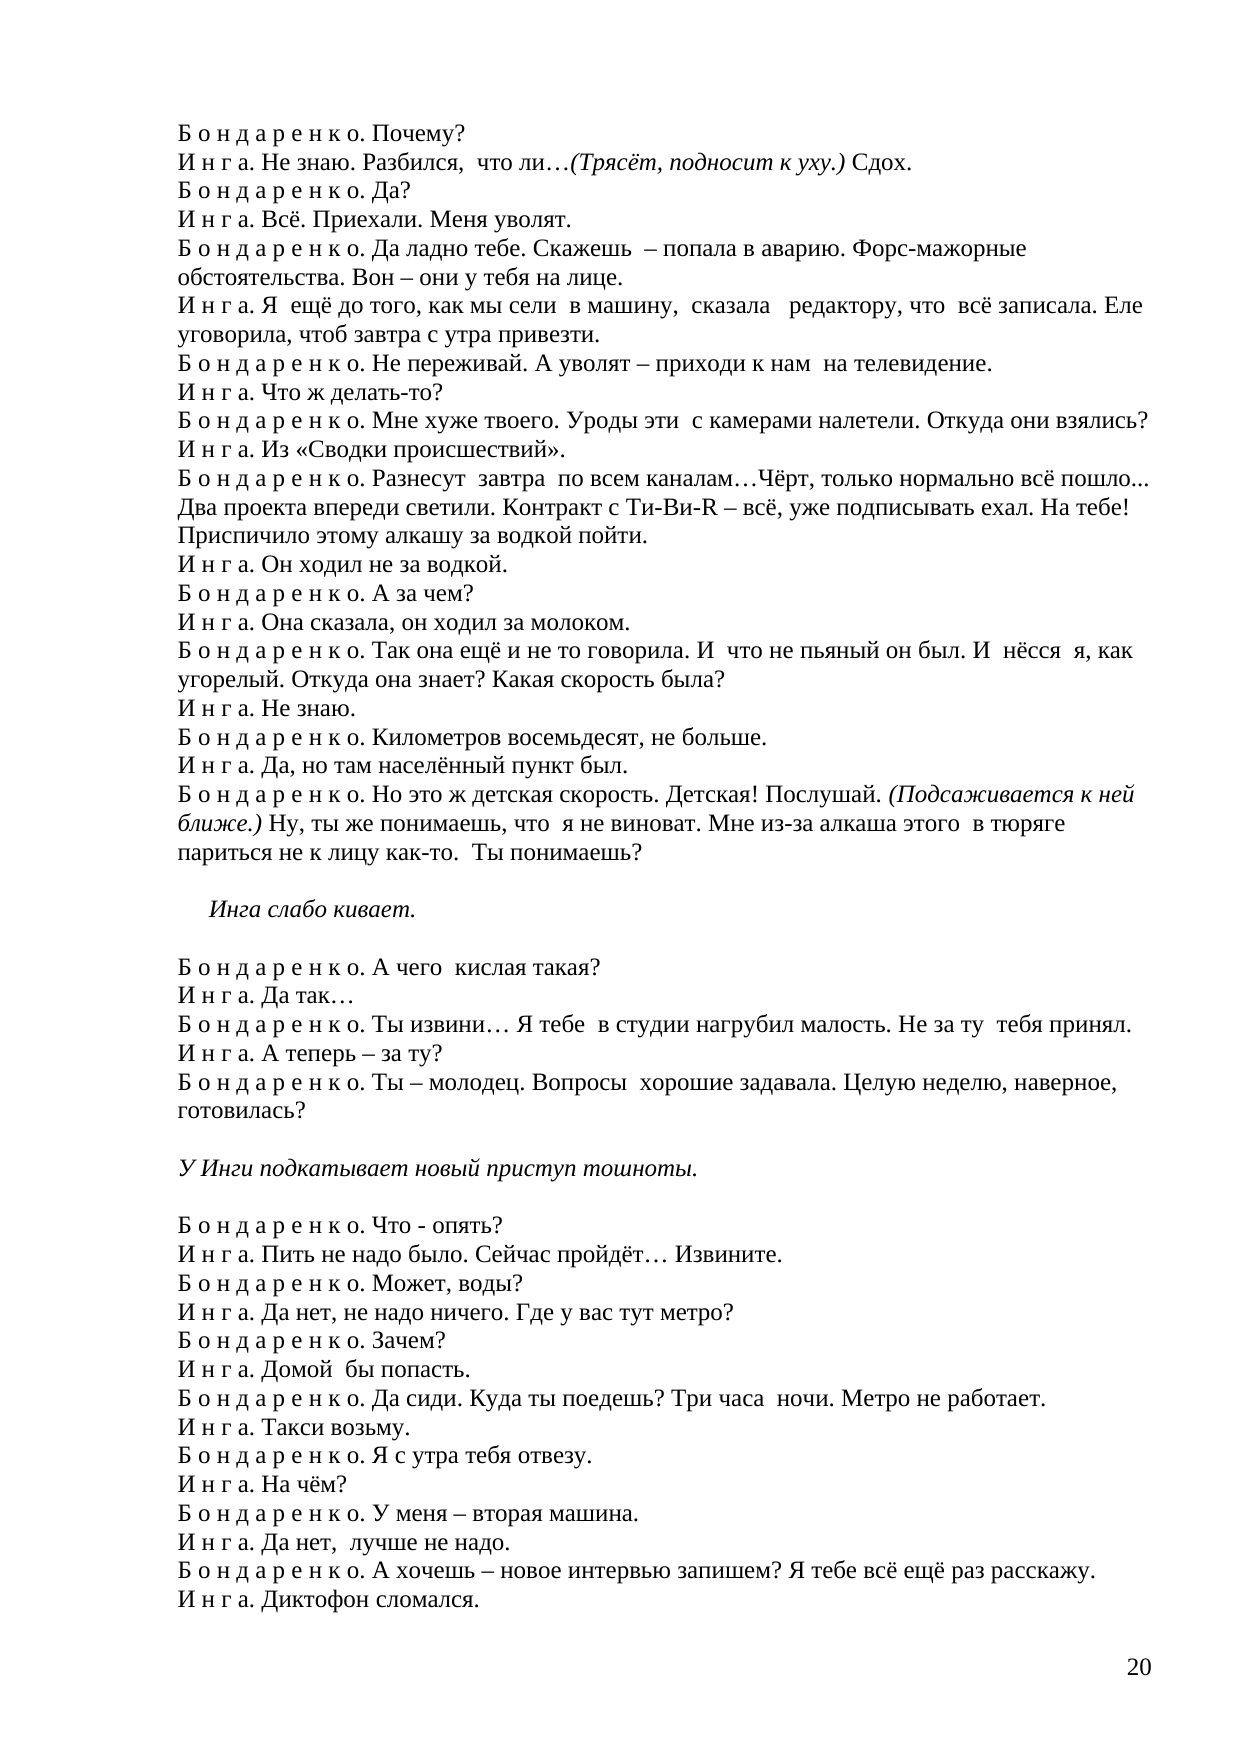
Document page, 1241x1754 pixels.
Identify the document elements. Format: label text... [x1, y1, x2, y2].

text И н г а. Не знаю. [177, 693, 1152, 722]
text И н г а. Такси возьму. [177, 1412, 1152, 1441]
text Б о н д а р е н к о. Ты извини… Я тебе в студии нагрубил малость. Не за ту тебя принял. [177, 1009, 1152, 1038]
text И н г а. Она сказала, он ходил за молоком. [177, 607, 1152, 636]
text И н г а. Да нет, не надо ничего. Где у вас тут метро? [177, 1297, 1152, 1326]
text Б о н д а р е н к о. Не переживай. А уволят – приходи к нам на телевидение. [177, 348, 1152, 377]
subtitle Инга слабо кивает. [177, 894, 1152, 923]
text Б о н д а р е н к о. Но это ж детская скорость. Детская! Послушай. (Подсаживается к ней ближе.) Ну, ты же понимаешь, что я не виноват. Мне из-за алкаша этого в тюряге париться не к лицу как-то. Ты понимаешь? [177, 779, 1152, 866]
text Б о н д а р е н к о. Да сиди. Куда ты поедешь? Три часа ночи. Метро не работает. [177, 1383, 1152, 1412]
subtitle У Инги подкатывает новый приступ тошноты. [177, 1153, 1152, 1182]
text И н г а. Всё. Приехали. Меня уволят. [177, 204, 1152, 233]
text Б о н д а р е н к о. Мне хуже твоего. Уроды эти с камерами налетели. Откуда они взялись? [177, 406, 1152, 434]
text И н г а. Что ж делать-то? [177, 377, 1152, 406]
text Б о н д а р е н к о. Я с утра тебя отвезу. [177, 1441, 1152, 1469]
subtitle Б о н д а р е н к о. Почему? [177, 118, 1152, 147]
text И н г а. А теперь – за ту? [177, 1038, 1152, 1067]
text Б о н д а р е н к о. А хочешь – новое интервью запишем? Я тебе всё ещё раз расскажу. [177, 1556, 1152, 1584]
text Б о н д а р е н к о. Что - опять? [177, 1211, 1152, 1239]
text И н г а. Да так… [177, 981, 1152, 1009]
text Б о н д а р е н к о. Да ладно тебе. Скажешь – попала в аварию. Форс-мажорные обстоятельства. Вон – они у тебя на лице. [177, 233, 1152, 291]
text И н г а. Я ещё до того, как мы сели в машину, сказала редактору, что всё записала. Еле уговорила, чтоб завтра с утра привезти. [177, 291, 1152, 348]
text И н г а. Пить не надо было. Сейчас пройдёт… Извините. [177, 1239, 1152, 1268]
text И н г а. На чём? [177, 1469, 1152, 1498]
text Б о н д а р е н к о. А чего кислая такая? [177, 952, 1152, 981]
text Б о н д а р е н к о. Да? [177, 176, 1152, 204]
text И н г а. Он ходил не за водкой. [177, 549, 1152, 578]
text Б о н д а р е н к о. Разнесут завтра по всем каналам…Чёрт, только нормально всё пошло... Два проекта впереди светили. Контракт с Ти-Ви-R – всё, уже подписывать ехал. На тебе! Приспичило этому алкашу за водкой пойти. [177, 463, 1152, 549]
text Б о н д а р е н к о. Километров восемьдесят, не больше. [177, 722, 1152, 751]
text Б о н д а р е н к о. Может, воды? [177, 1268, 1152, 1297]
text И н г а. Домой бы попасть. [177, 1354, 1152, 1383]
text Б о н д а р е н к о. Ты – молодец. Вопросы хорошие задавала. Целую неделю, наверное, готовилась? [177, 1067, 1152, 1124]
text Б о н д а р е н к о. Так она ещё и не то говорила. И что не пьяный он был. И нёсся я, как угорелый. Откуда она знает? Какая скорость была? [177, 636, 1152, 693]
text Б о н д а р е н к о. У меня – вторая машина. [177, 1498, 1152, 1527]
text И н г а. Да нет, лучше не надо. [177, 1527, 1152, 1556]
text И н г а. Из «Сводки происшествий». [177, 434, 1152, 463]
text И н г а. Диктофон сломался. [177, 1584, 1152, 1613]
text Б о н д а р е н к о. А за чем? [177, 578, 1152, 607]
text И н г а. Да, но там населённый пункт был. [177, 751, 1152, 779]
text И н г а. Не знаю. Разбился, что ли…(Трясёт, подносит к уху.) Сдох. [177, 147, 1152, 176]
text Б о н д а р е н к о. Зачем? [177, 1326, 1152, 1354]
